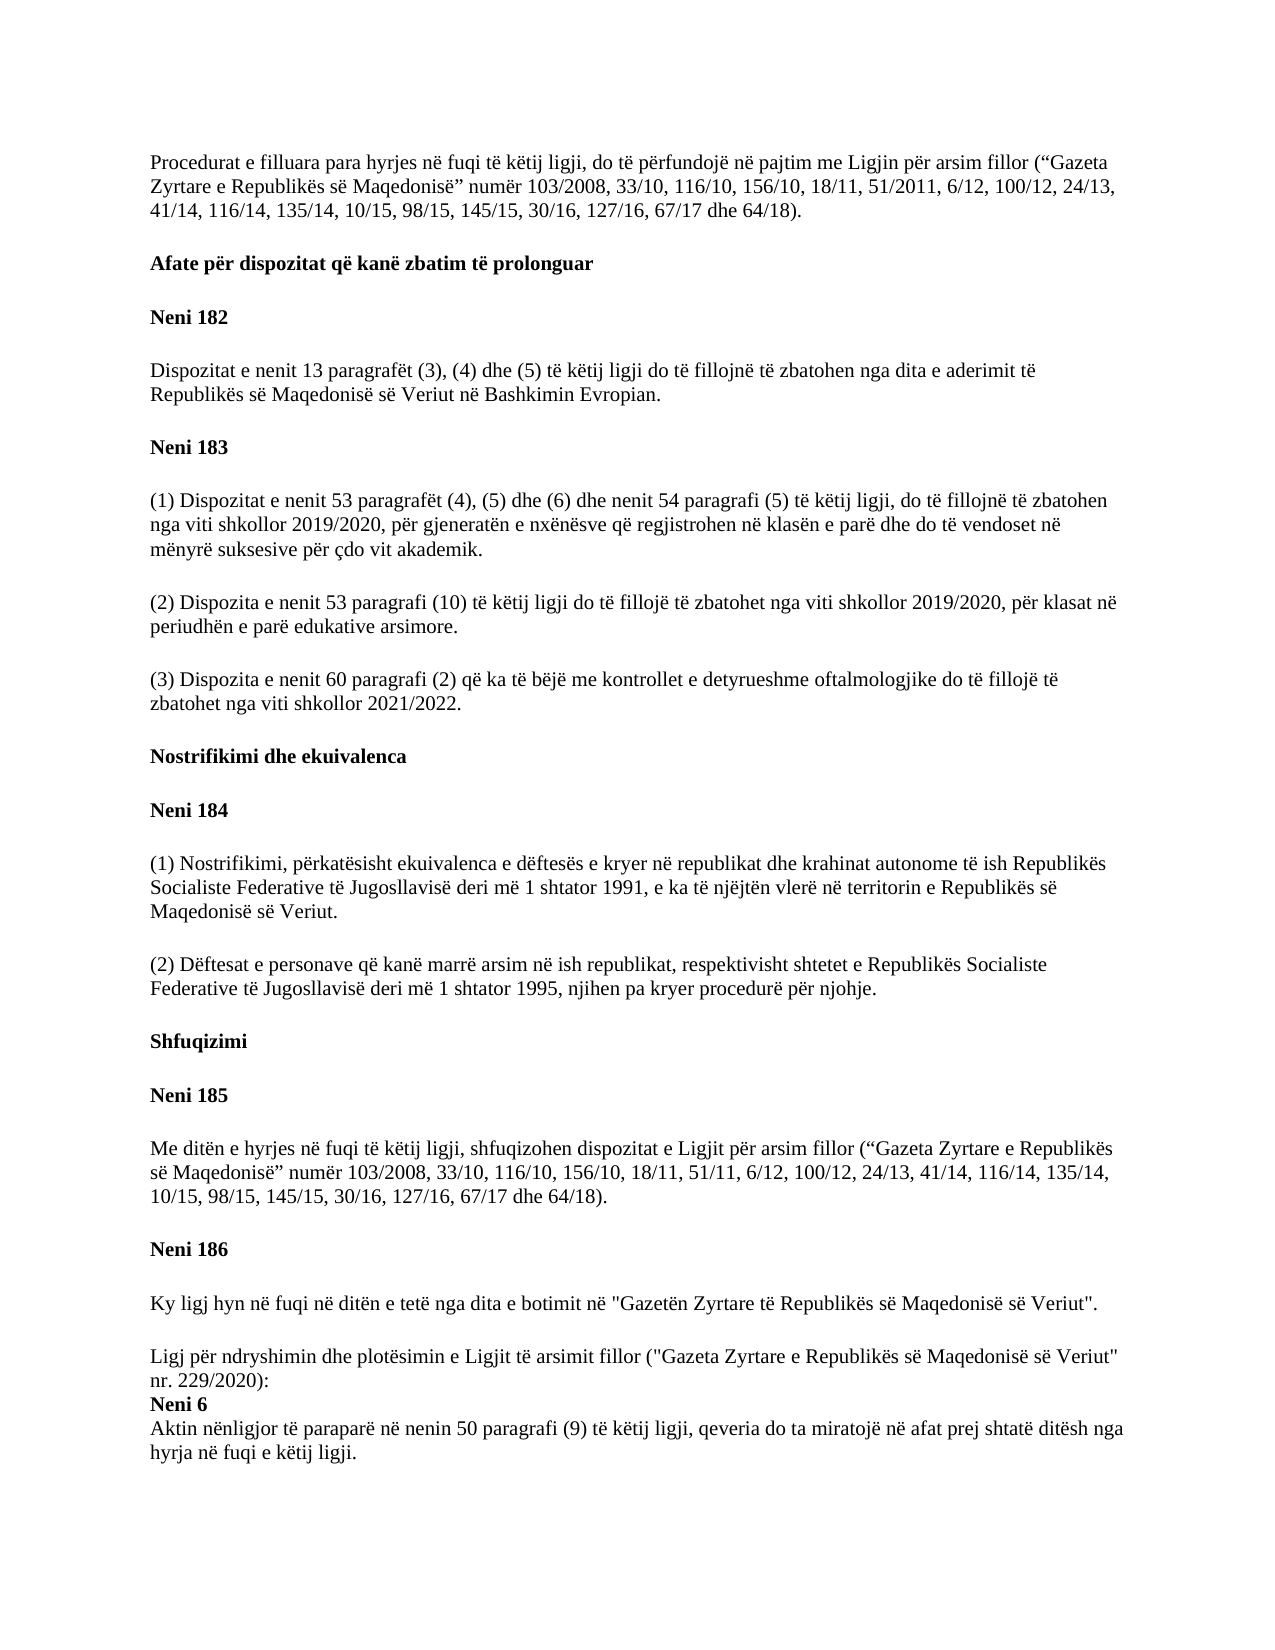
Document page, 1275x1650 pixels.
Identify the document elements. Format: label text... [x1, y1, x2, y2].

text Dispozitat e nenit 13 paragrafët (3), (4) dhe (5) të këtij ligji do të fillojnë të zbatohen nga dita e aderimit të Republikës së Maqedonisë së Veriut në Bashkimin Evropian. [150, 358, 1125, 406]
text (3) Dispozita e nenit 60 paragrafi (2) që ka të bëjë me kontrollet e detyrueshme oftalmologjike do të fillojë të zbatohet nga viti shkollor 2021/2022. [150, 667, 1125, 715]
text Shfuqizimi [150, 1029, 1125, 1053]
text Afate për dispozitat që kanë zbatim të prolonguar [150, 251, 1125, 275]
text Procedurat e filluara para hyrjes në fuqi të këtij ligji, do të përfundojë në pajtim me Ligjin për arsim fillor (“Gazeta Zyrtare e Republikës së Maqedonisë” numër 103/2008, 33/10, 116/10, 156/10, 18/11, 51/2011, 6/12, 100/12, 24/13, 41/14, 116/14, 135/14, 10/15, 98/15, 145/15, 30/16, 127/16, 67/17 dhe 64/18). [150, 150, 1125, 222]
text (1) Nostrifikimi, përkatësisht ekuivalenca e dëftesës e kryer në republikat dhe krahinat autonome të ish Republikës Socialiste Federative të Jugosllavisë deri më 1 shtator 1991, e ka të njëjtën vlerë në territorin e Republikës së Maqedonisë së Veriut. [150, 851, 1125, 923]
text Neni 182 [150, 304, 1125, 329]
text Me ditën e hyrjes në fuqi të këtij ligji, shfuqizohen dispozitat e Ligjit për arsim fillor (“Gazeta Zyrtare e Republikës së Maqedonisë” numër 103/2008, 33/10, 116/10, 156/10, 18/11, 51/11, 6/12, 100/12, 24/13, 41/14, 116/14, 135/14, 10/15, 98/15, 145/15, 30/16, 127/16, 67/17 dhe 64/18). [150, 1136, 1125, 1208]
text Ky ligj hyn në fuqi në ditën e tetë nga dita e botimit në "Gazetën Zyrtare të Republikës së Maqedonisë së Veriut". [150, 1290, 1125, 1314]
text Neni 185 [150, 1083, 1125, 1107]
text Neni 186 [150, 1237, 1125, 1261]
text Nostrifikimi dhe ekuivalenca [150, 744, 1125, 768]
text Neni 183 [150, 435, 1125, 459]
text Ligj për ndryshimin dhe plotësimin e Ligjit të arsimit fillor ("Gazeta Zyrtare e Republikës së Maqedonisë së Veriut" nr. 229/2020): Neni 6 Aktin nënligjor të paraparë në nenin 50 paragrafi (9) të këtij ligji, qeveria do ta miratojë në afat prej shtatë ditësh nga hyrja në fuqi e këtij ligji. [150, 1344, 1125, 1464]
text (1) Dispozitat e nenit 53 paragrafët (4), (5) dhe (6) dhe nenit 54 paragrafi (5) të këtij ligji, do të fillojnë të zbatohen nga viti shkollor 2019/2020, për gjeneratën e nxënësve që regjistrohen në klasën e parë dhe do të vendoset në mënyrë suksesive për çdo vit akademik. [150, 488, 1125, 561]
text (2) Dëftesat e personave që kanë marrë arsim në ish republikat, respektivisht shtetet e Republikës Socialiste Federative të Jugosllavisë deri më 1 shtator 1995, njihen pa kryer procedurë për njohje. [150, 952, 1125, 1000]
text (2) Dispozita e nenit 53 paragrafi (10) të këtij ligji do të fillojë të zbatohet nga viti shkollor 2019/2020, për klasat në periudhën e parë edukative arsimore. [150, 590, 1125, 638]
text Neni 184 [150, 797, 1125, 822]
